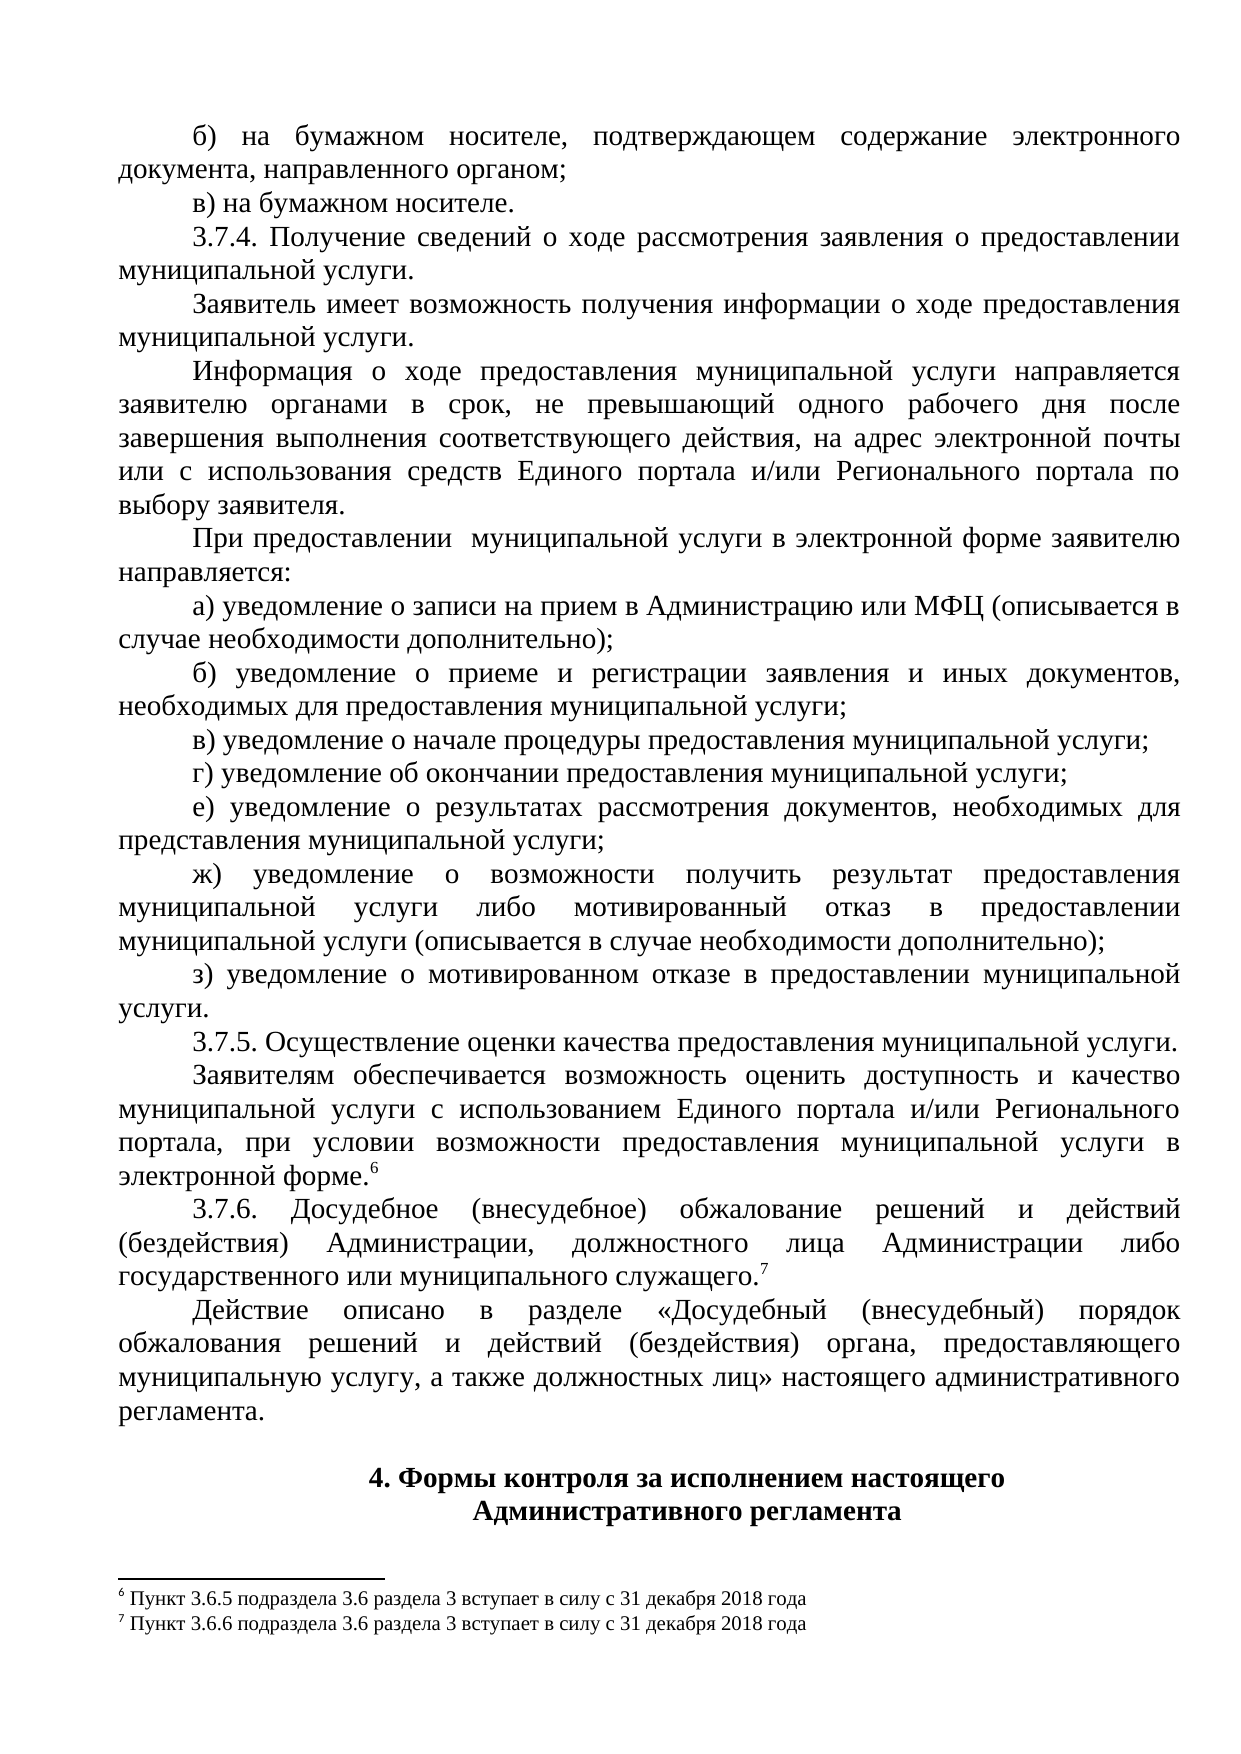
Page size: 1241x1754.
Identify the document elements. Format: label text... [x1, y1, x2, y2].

text Информация о ходе предоставления муниципальной услуги направляется заявителю органами в срок, не превышающий одного рабочего дня после завершения выполнения соответствующего действия, на адрес электронной почты или с использования средств Единого портала и/или Регионального портала по выбору заявителя. [118, 353, 1181, 521]
text а) уведомление о записи на прием в Администрацию или МФЦ (описывается в случае необходимости дополнительно); [118, 588, 1181, 655]
text 3.7.6. Досудебное (внесудебное) обжалование решений и действий (бездействия) Администрации, должностного лица Администрации либо государственного или муниципального служащего. [118, 1191, 1181, 1292]
text в) на бумажном носителе. [118, 185, 1181, 219]
text Административного регламента [118, 1493, 1181, 1527]
text б) уведомление о приеме и регистрации заявления и иных документов, необходимых для предоставления муниципальной услуги; [118, 655, 1181, 722]
text Заявитель имеет возможность получения информации о ходе предоставления муниципальной услуги. [118, 286, 1181, 353]
text 4. Формы контроля за исполнением настоящего [118, 1460, 1181, 1493]
text Заявителям обеспечивается возможность оценить доступность и качество муниципальной услуги с использованием Единого портала и/или Регионального портала, при условии возможности предоставления муниципальной услуги в электронной форме. [118, 1057, 1181, 1191]
text При предоставлении муниципальной услуги в электронной форме заявителю направляется: [118, 521, 1181, 588]
text г) уведомление об окончании предоставления муниципальной услуги; [118, 755, 1181, 789]
text б) на бумажном носителе, подтверждающем содержание электронного документа, направленного органом; [118, 118, 1181, 185]
text ж) уведомление о возможности получить результат предоставления муниципальной услуги либо мотивированный отказ в предоставлении муниципальной услуги (описывается в случае необходимости дополнительно); [118, 856, 1181, 957]
text з) уведомление о мотивированном отказе в предоставлении муниципальной услуги. [118, 957, 1181, 1024]
text Действие описано в разделе «Досудебный (внесудебный) порядок обжалования решений и действий (бездействия) органа, предоставляющего муниципальную услугу, а также должностных лиц» настоящего административного регламента. [118, 1292, 1181, 1426]
text в) уведомление о начале процедуры предоставления муниципальной услуги; [118, 722, 1181, 755]
text 3.7.5. Осуществление оценки качества предоставления муниципальной услуги. [118, 1024, 1181, 1057]
text е) уведомление о результатах рассмотрения документов, необходимых для представления муниципальной услуги; [118, 789, 1181, 856]
text 3.7.4. Получение сведений о ходе рассмотрения заявления о предоставлении муниципальной услуги. [118, 219, 1181, 286]
